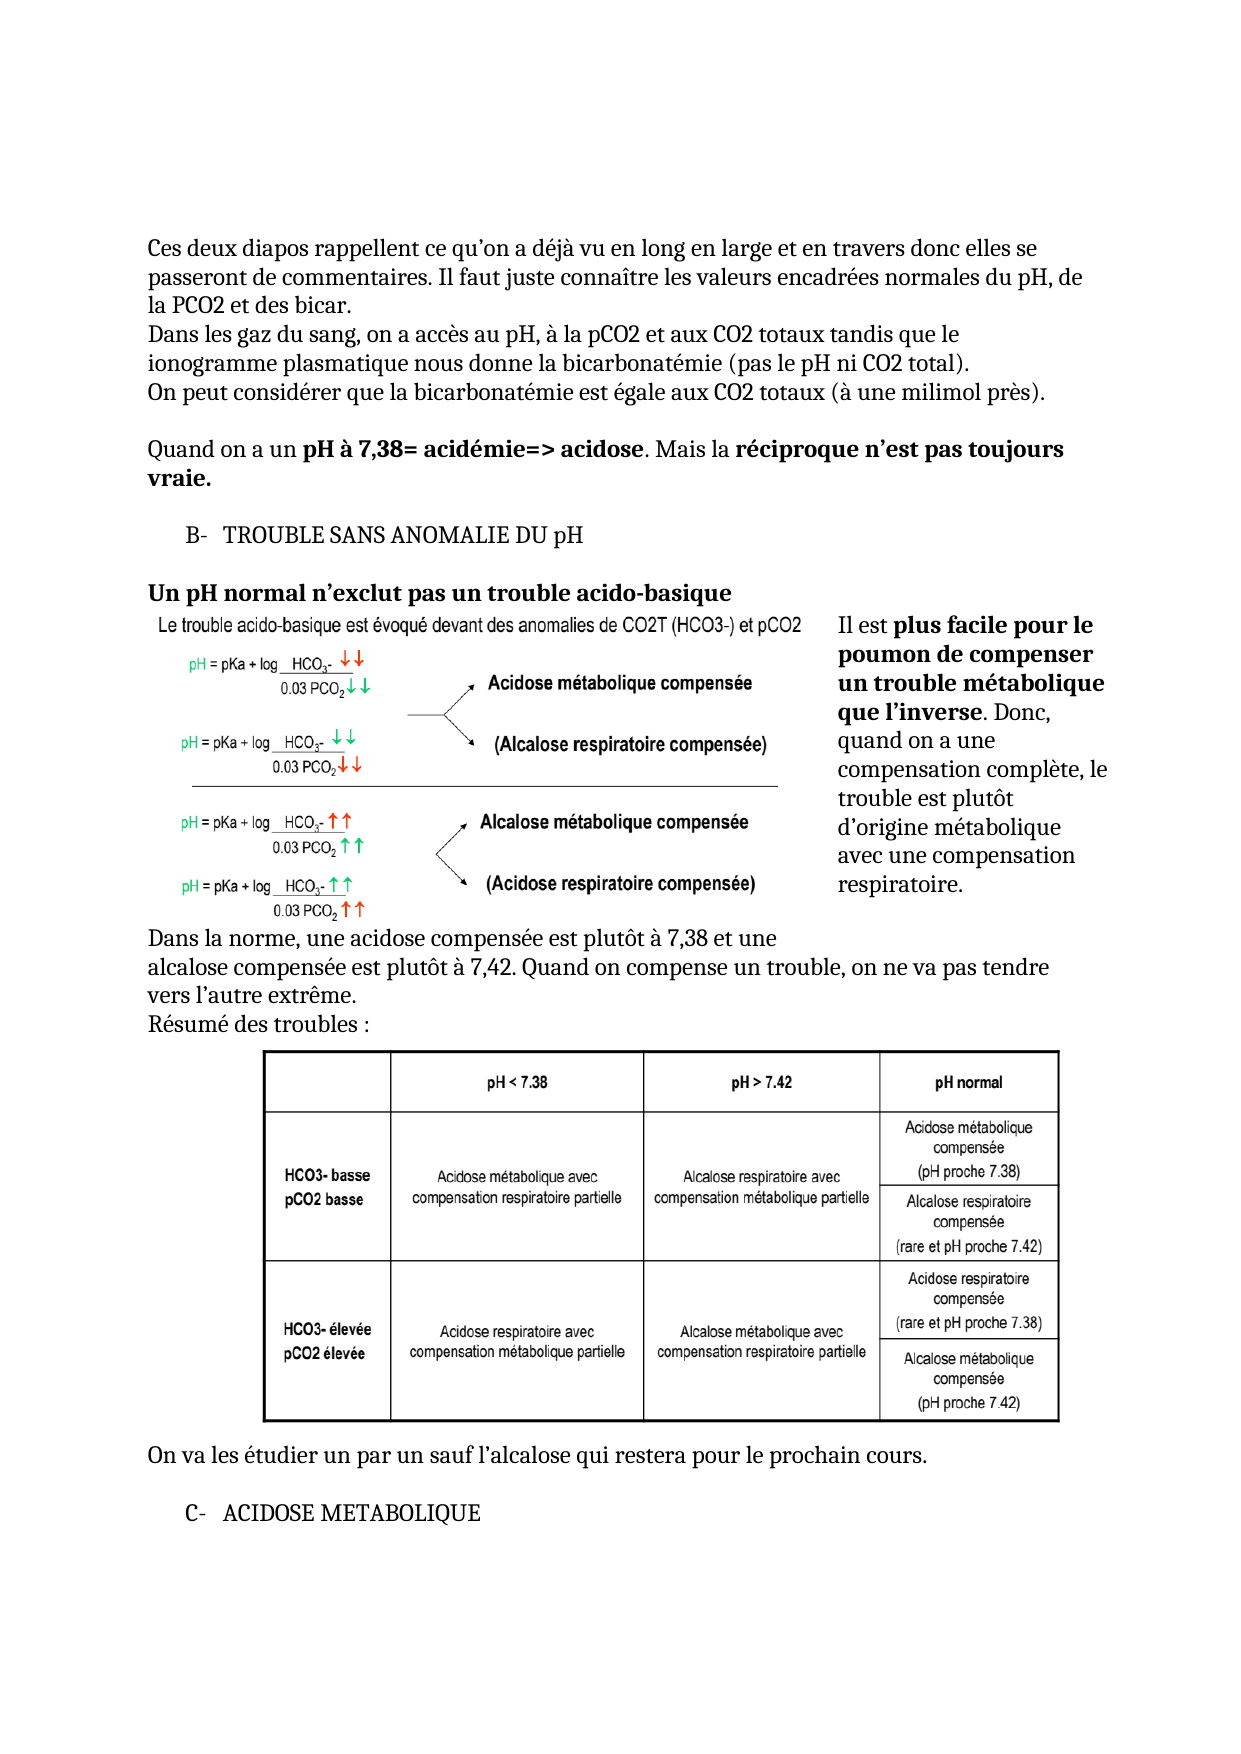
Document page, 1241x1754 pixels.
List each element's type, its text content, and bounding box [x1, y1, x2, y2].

text Dans la norme, une acidose compensée est plutôt à 7,38 et une alcalose compensée est plutôt à 7,42. Quand on compense un trouble, on ne va pas tendre vers l’autre extrême. [148, 924, 1093, 1010]
text Un pH normal n’exclut pas un trouble acido-basique [148, 579, 1093, 608]
list TROUBLE SANS ANOMALIE DU pH [185, 521, 1093, 550]
text Résumé des troubles : [148, 1010, 1093, 1039]
text Quand on a un pH à 7,38= acidémie=> acidose. Mais la réciproque n’est pas toujours vraie. [148, 435, 1093, 493]
text On peut considérer que la bicarbonatémie est égale aux CO2 totaux (à une milimol près). [148, 378, 1093, 406]
text On va les étudier un par un sauf l’alcalose qui restera pour le prochain cours. [148, 1441, 1093, 1470]
list ACIDOSE METABOLIQUE [185, 1499, 1093, 1528]
text Dans les gaz du sang, on a accès au pH, à la pCO2 et aux CO2 totaux tandis que le ionogramme plasmatique nous donne la bicarbonatémie (pas le pH ni CO2 total). [148, 320, 1093, 378]
text Ces deux diapos rappellent ce qu’on a déjà vu en long en large et en travers donc elles se passeront de commentaires. Il faut juste connaître les valeurs encadrées normales du pH, de la PCO2 et des bicar. [148, 234, 1093, 320]
